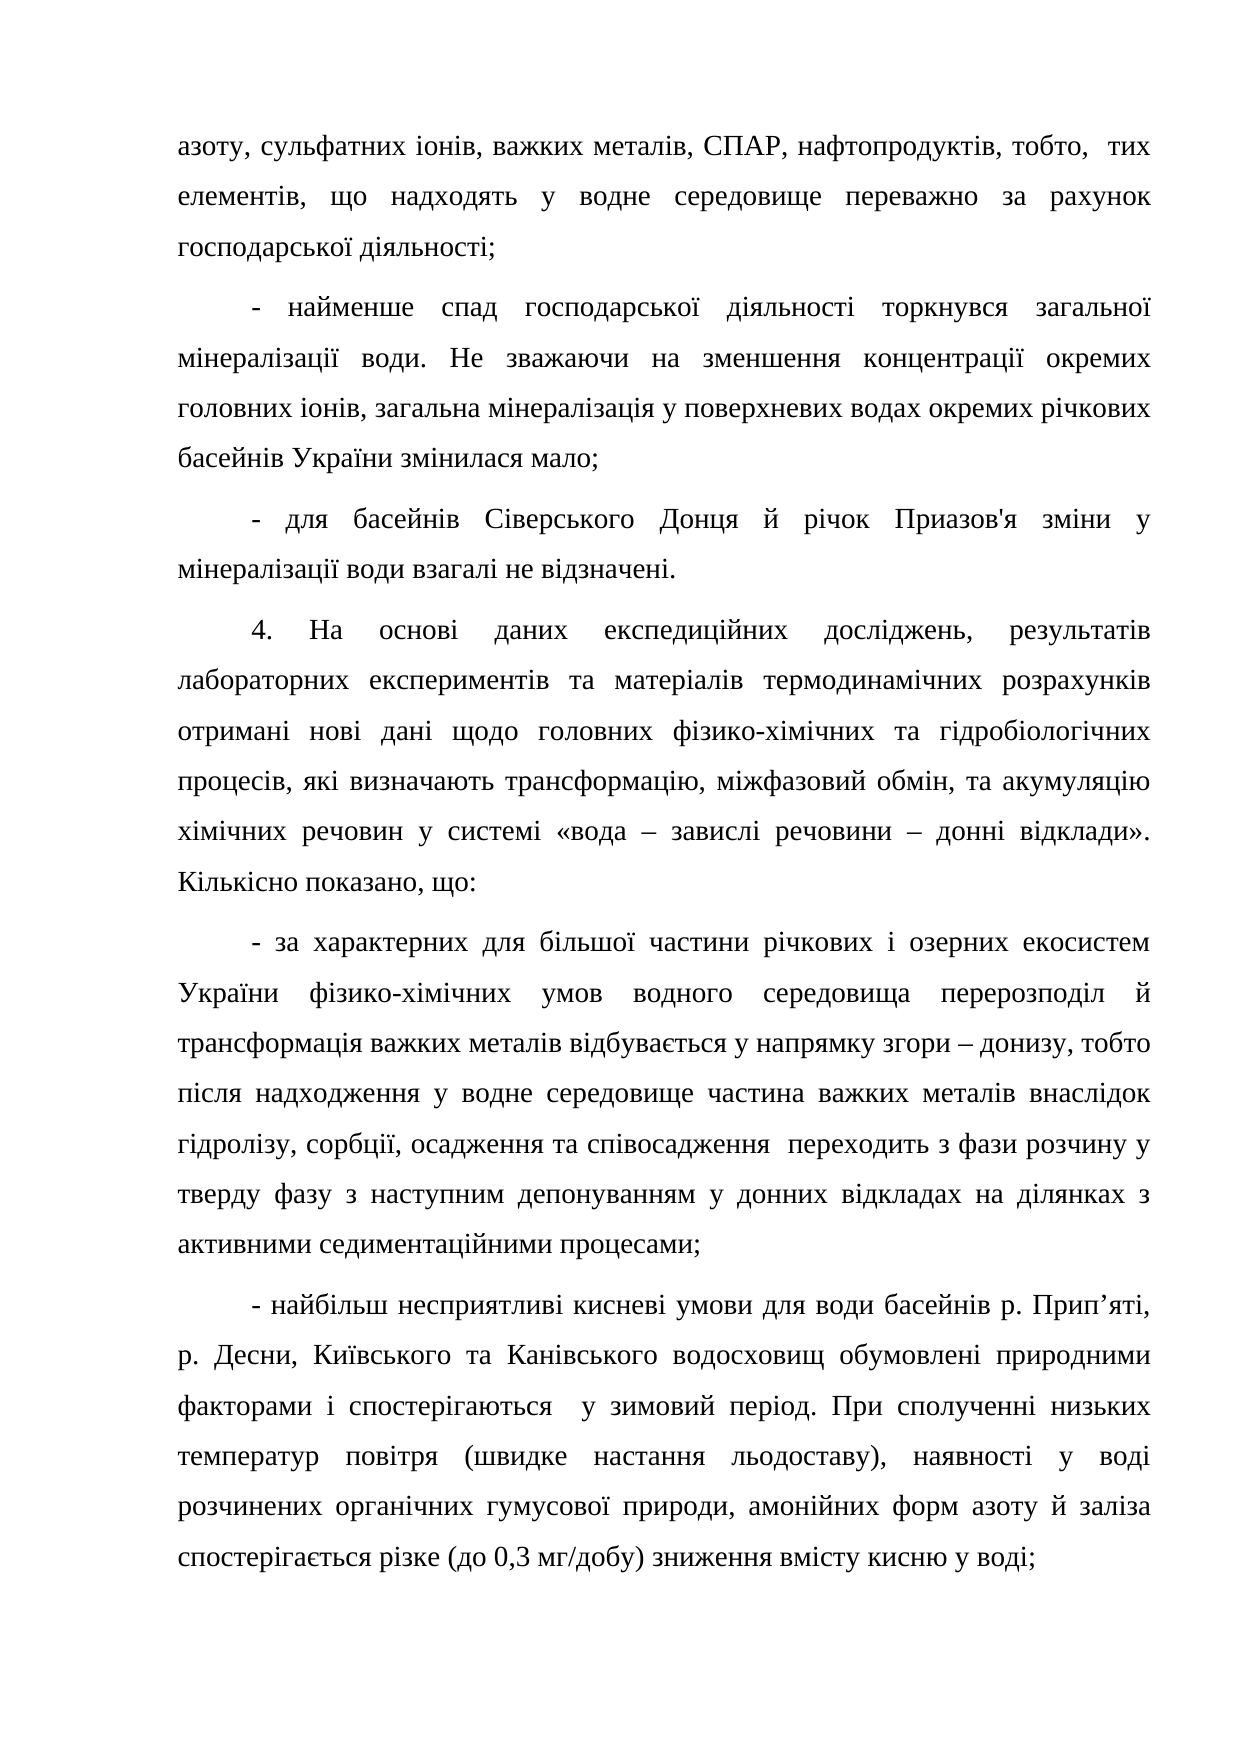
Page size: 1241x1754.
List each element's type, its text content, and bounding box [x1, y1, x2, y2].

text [177, 128, 1152, 262]
text 4. На основі даних експедиційних досліджень, результатів лабораторних експериментів та матеріалів термодинамічних розрахунків отримані нові дані щодо головних фізико-хімічних та гідробіологічних процесів, які визначають трансформацію, міжфазовий обмін, та акумуляцію хімічних речовин у системі «вода – завислі речовини – донні відклади». Кількісно показано, що: [177, 612, 1152, 897]
text - для басейнів Сіверського Донця й річок Приазов'я зміни у мінералізації води взагалі не відзначені. [177, 501, 1152, 585]
text - за характерних для більшої частини річкових і озерних екосистем України фізико-хімічних умов водного середовища перерозподіл й трансформація важких металів відбувається у напрямку згори – донизу, тобто після надходження у водне середовище частина важких металів внаслідок гідролізу, сорбції, осадження та співосадження переходить з фази розчину у тверду фазу з наступним депонуванням у донних відкладах на ділянках з активними седиментаційними процесами; [177, 924, 1152, 1260]
text - найменше спад господарської діяльності торкнувся загальної мінералізації води. Не зважаючи на зменшення концентрації окремих головних іонів, загальна мінералізація у поверхневих водах окремих річкових басейнів України змінилася мало; [177, 289, 1152, 474]
text - найбільш несприятливі кисневі умови для води басейнів р. Прип’яті, р. Десни, Київського та Канівського водосховищ обумовлені природними факторами і спостерігаються у зимовий період. При сполученні низьких температур повітря (швидке настання льодоставу), наявності у воді розчинених органічних гумусової природи, амонійних форм азоту й заліза спостерігається різке (до 0,3 мг/добу) зниження вмісту кисню у воді; [177, 1287, 1152, 1572]
